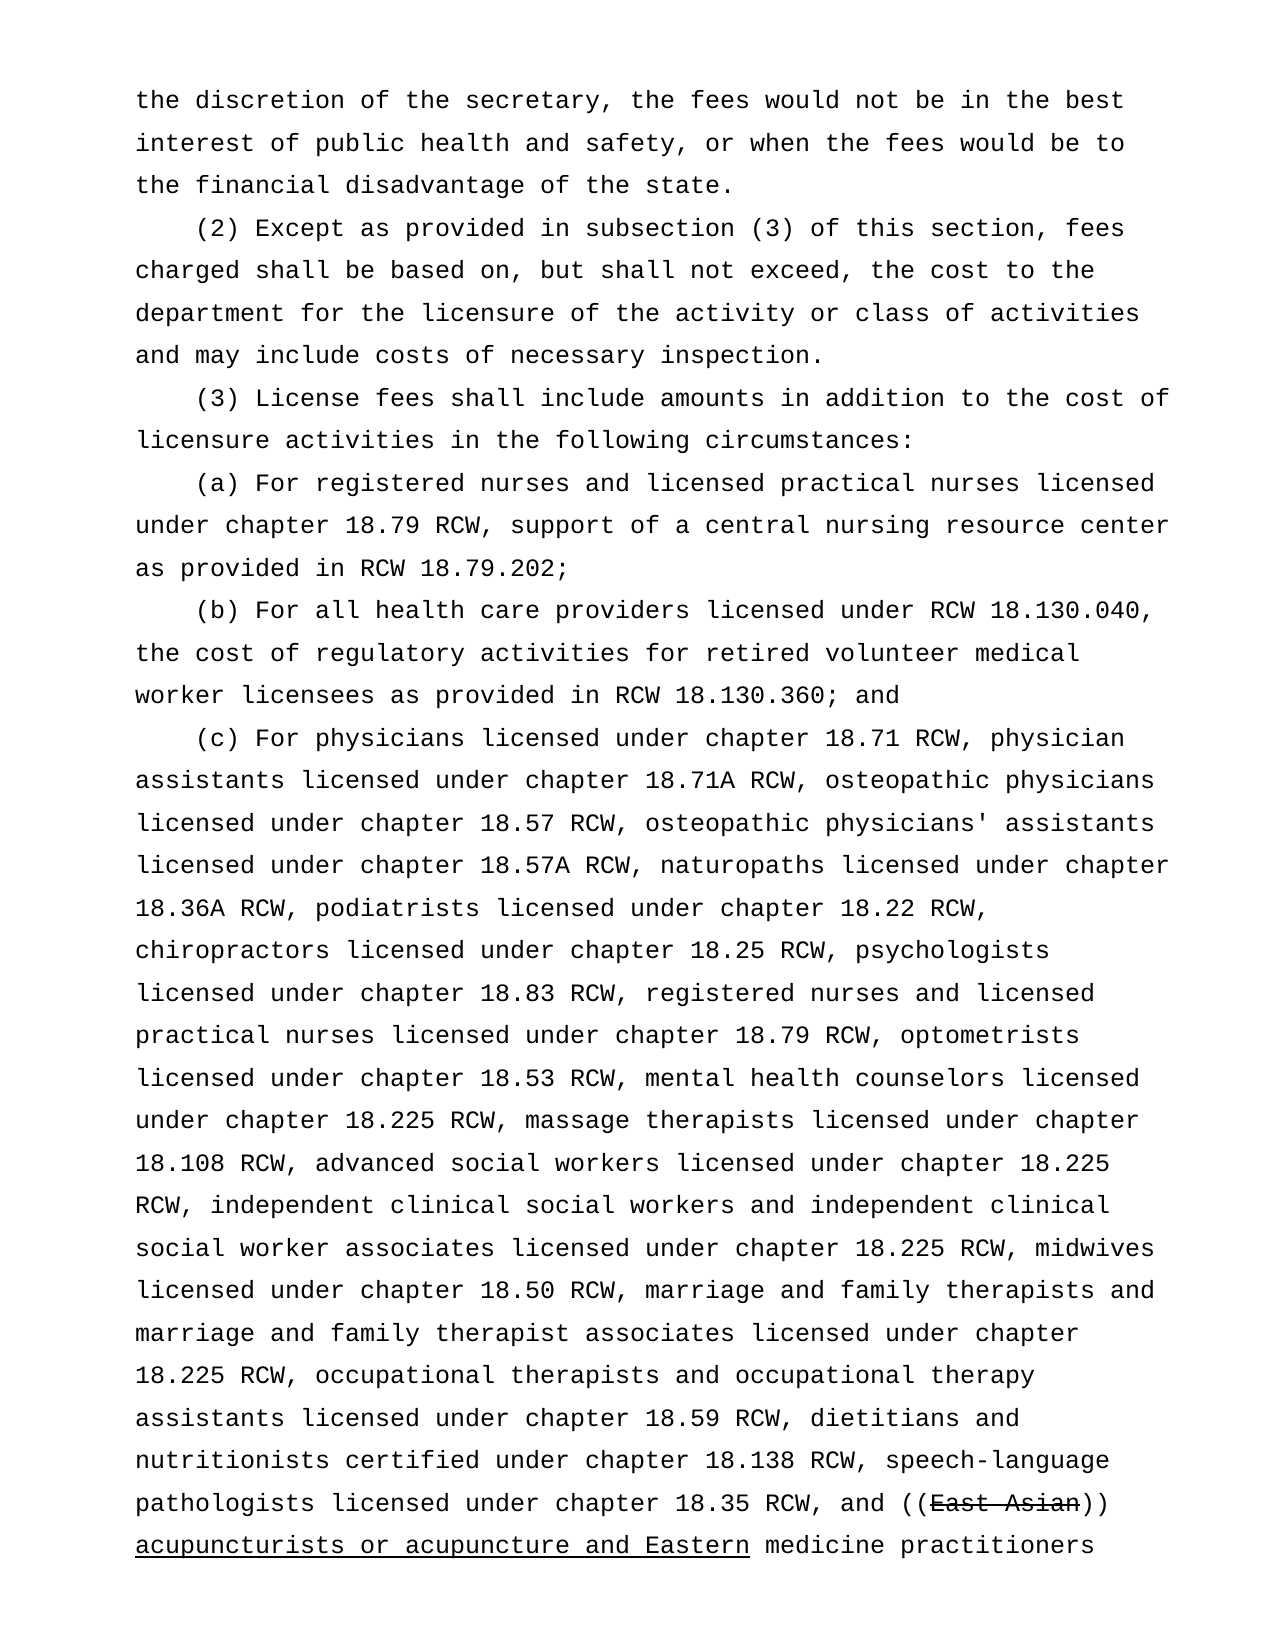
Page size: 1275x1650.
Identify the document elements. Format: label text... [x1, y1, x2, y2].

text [135, 75, 1170, 202]
text (b) For all health care providers licensed under RCW 18.130.040, the cost of regulatory activities for retired volunteer medical worker licensees as provided in RCW 18.130.360; and [135, 585, 1170, 712]
text (3) License fees shall include amounts in addition to the cost of licensure activities in the following circumstances: [135, 372, 1170, 457]
text (a) For registered nurses and licensed practical nurses licensed under chapter 18.79 RCW, support of a central nursing resource center as provided in RCW 18.79.202; [135, 457, 1170, 585]
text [135, 712, 1170, 1562]
text (2) Except as provided in subsection (3) of this section, fees charged shall be based on, but shall not exceed, the cost to the department for the licensure of the activity or class of activities and may include costs of necessary inspection. [135, 202, 1170, 372]
